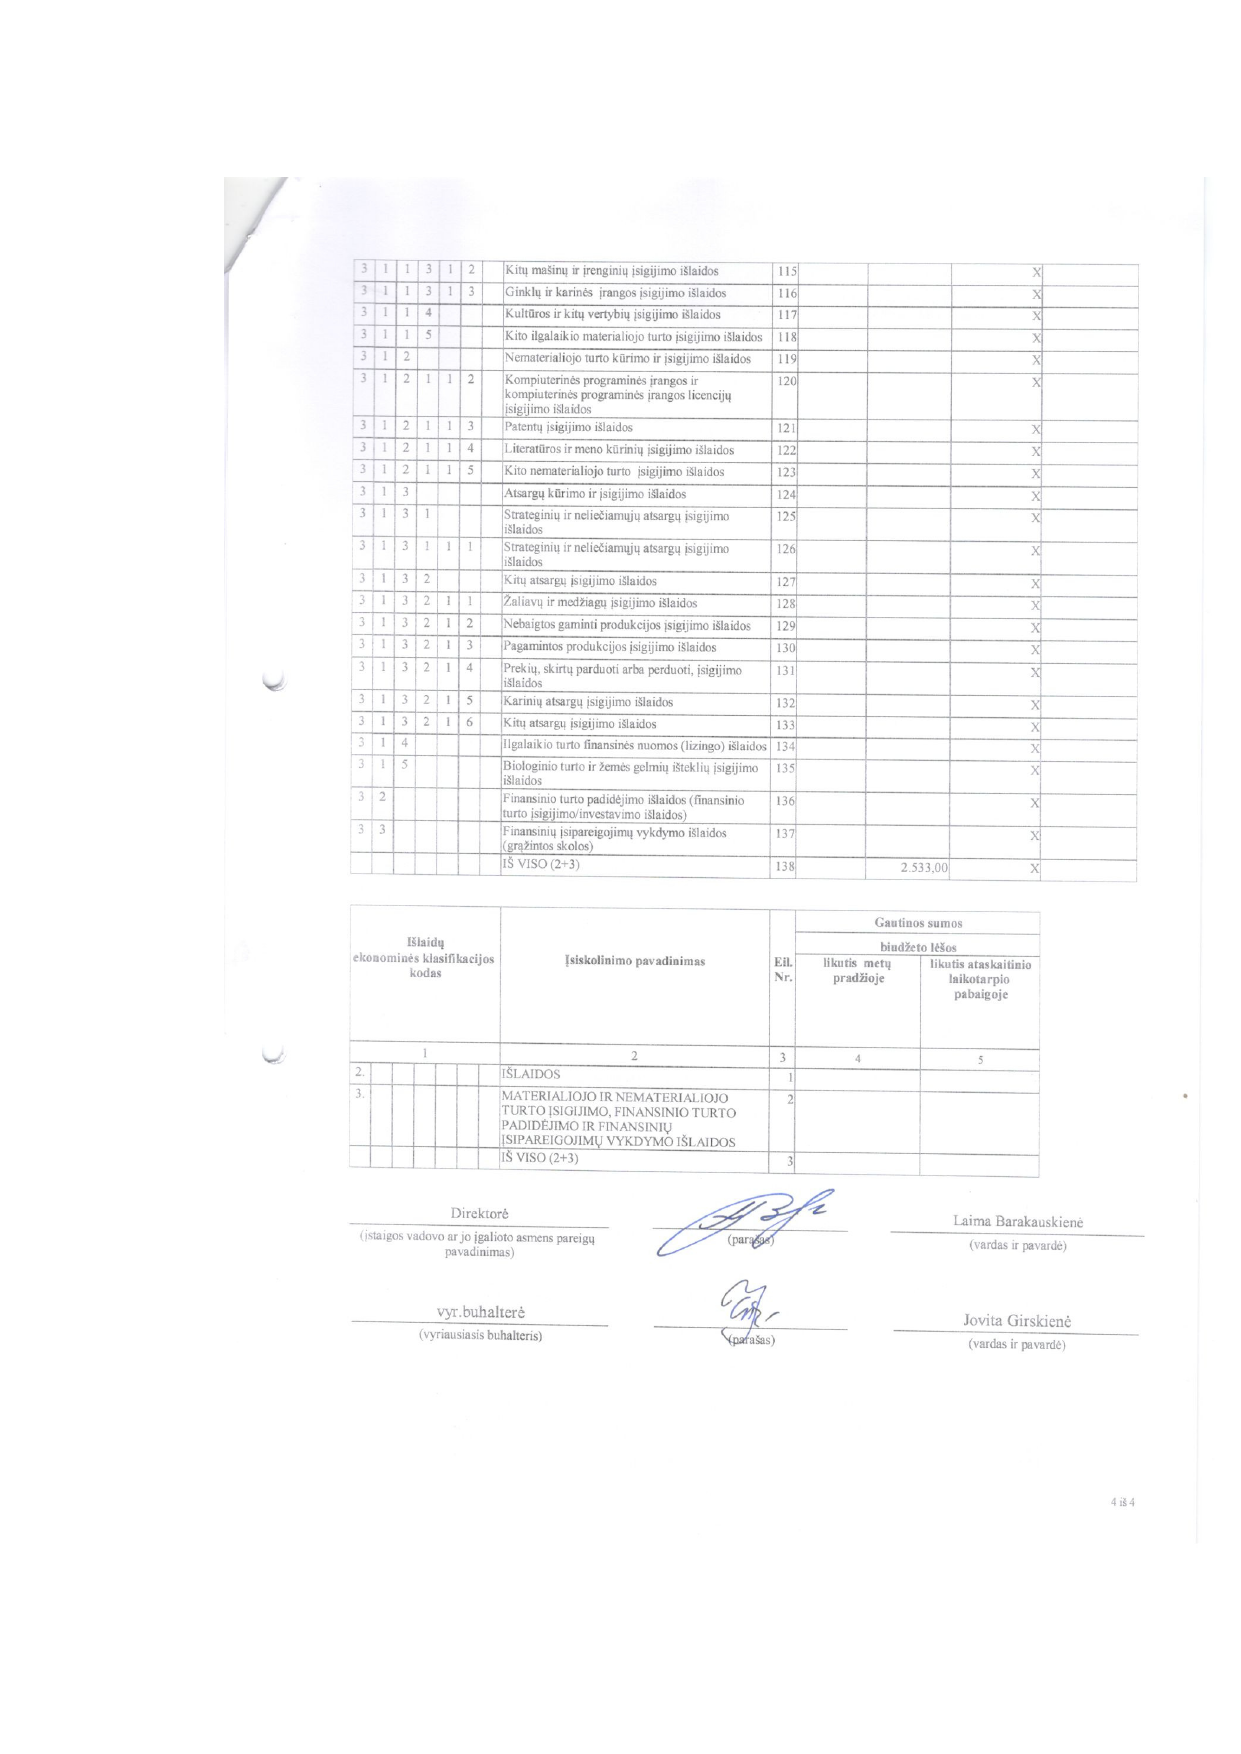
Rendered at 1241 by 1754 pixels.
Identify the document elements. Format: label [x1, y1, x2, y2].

picture [224, 177, 1228, 1558]
